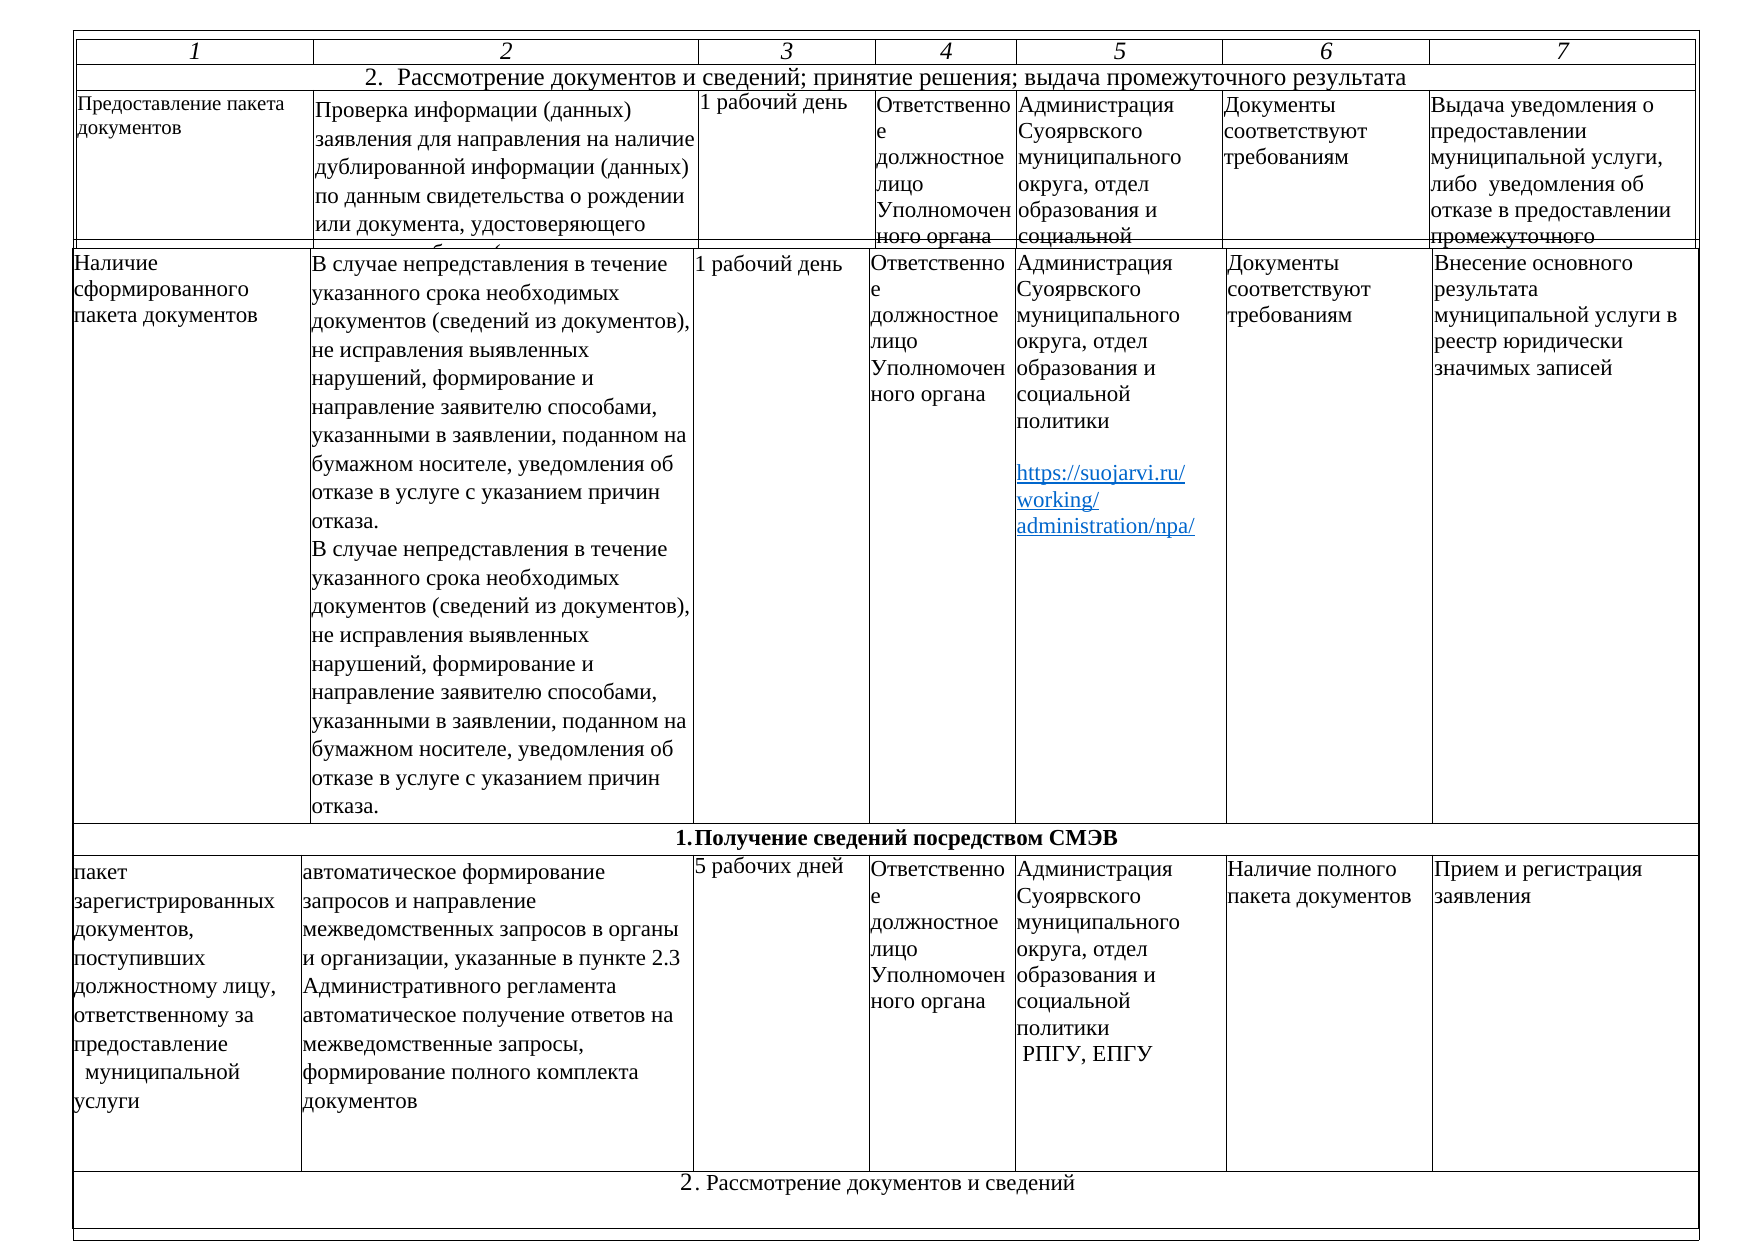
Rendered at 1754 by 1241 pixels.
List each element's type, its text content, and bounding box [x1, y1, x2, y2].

table_header В случае непредставления в течение указанного срока необходимых документов (сведений из документов), не исправления выявленных нарушений, формирование и направление заявителю способами, указанными в заявлении, поданном на бумажном носителе, уведомления об отказе в услуге с указанием причин отказа. В случае непредставления в течение указанного срока необходимых документов (сведений из документов), не исправления выявленных нарушений, формирование и направление заявителю способами, указанными в заявлении, поданном на бумажном носителе, уведомления об отказе в услуге с указанием причин отказа. [311, 249, 693, 822]
table_cell 5 рабочих дней [694, 856, 869, 1171]
table_cell Ответственное должностное лицо Уполномоченного органа [870, 856, 1015, 1171]
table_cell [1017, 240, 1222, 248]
table_header Получение сведений посредством СМЭВ [693, 824, 1698, 854]
table_header 4 [876, 40, 1016, 64]
table_header Документы соответствуют требованиям [1227, 249, 1432, 822]
table_cell автоматическое формирование запросов и направление межведомственных запросов в органы и организации, указанные в пункте 2.3 Административного регламента автоматическое получение ответов на межведомственные запросы, формирование полного комплекта документов [302, 856, 693, 1171]
table_cell Прием и регистрация заявления [1433, 856, 1698, 1171]
table_header 1 рабочий день [694, 249, 869, 822]
table_header Наличие сформированного пакета документов [74, 249, 310, 822]
table_cell Предоставление пакета документов [77, 91, 313, 239]
table_cell . Рассмотрение документов и сведений [693, 1172, 1698, 1227]
table_header 2 [314, 40, 698, 64]
table_cell Наличие полного пакета документов [1227, 856, 1432, 1171]
table_header 5 [1017, 40, 1222, 64]
table_cell пакет зарегистрированных документов, поступивших должностному лицу, ответственному за предоставление муниципальной услуги [74, 856, 301, 1171]
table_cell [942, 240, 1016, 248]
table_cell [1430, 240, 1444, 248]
table_header [74, 824, 310, 854]
table_header Внесение основного результата муниципальной услуги в реестр юридически значимых записей [1433, 249, 1698, 822]
table_header 1. [310, 824, 693, 854]
table_cell Проверка информации (данных) заявления для направления на наличие дублированной информации (данных) по данным свидетельства о рождении или документа, удостоверяющего личность ребенка (серия, номер документа и дата рождения). При положительном прохождении проверки формируется статус информирования «Заявление принято к рассмотрению», при наличии дублированной информации формируется статус информирования «Отказано в предоставлении услуги» с указанием причины отказа. (при поступлении заявления в электронном виде) [314, 91, 698, 239]
table_header 7 [1430, 40, 1695, 64]
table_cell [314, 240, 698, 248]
table_cell Выдача уведомления о предоставлении муниципальной услуги, либо уведомления об отказе в предоставлении промежуточного результата муниципальной услуги (постановки на учет) [1430, 91, 1695, 239]
table_cell Администрация Суоярвского муниципального округа, отдел образования и социальной политики РПГУ, ЕПГУ [1016, 856, 1226, 1171]
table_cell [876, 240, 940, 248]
table_cell Документы соответствуют требованиям [1223, 91, 1429, 239]
table_cell 1 рабочий день [699, 91, 875, 239]
table_cell [74, 1172, 310, 1227]
table_cell Ответственное должностное лицо Уполномоченного органа [876, 91, 1016, 239]
table_header 6 [1223, 40, 1429, 64]
table_cell Администрация Суоярвского муниципального округа, отдел образования и социальной политики https://suojarvi.ru/working/administration/npa/ [1017, 91, 1222, 239]
table_header Ответственное должностное лицо Уполномоченного органа [870, 249, 1015, 822]
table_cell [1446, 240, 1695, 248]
table_cell 2. Рассмотрение документов и сведений; принятие решения; выдача промежуточного результата [77, 65, 1695, 90]
table_header 1 [77, 40, 313, 64]
table_cell 2 [310, 1172, 693, 1227]
table_header Администрация Суоярвского муниципального округа, отдел образования и социальной политики https://suojarvi.ru/working/administration/npa/ [1016, 249, 1226, 822]
table_header 3 [699, 40, 875, 64]
